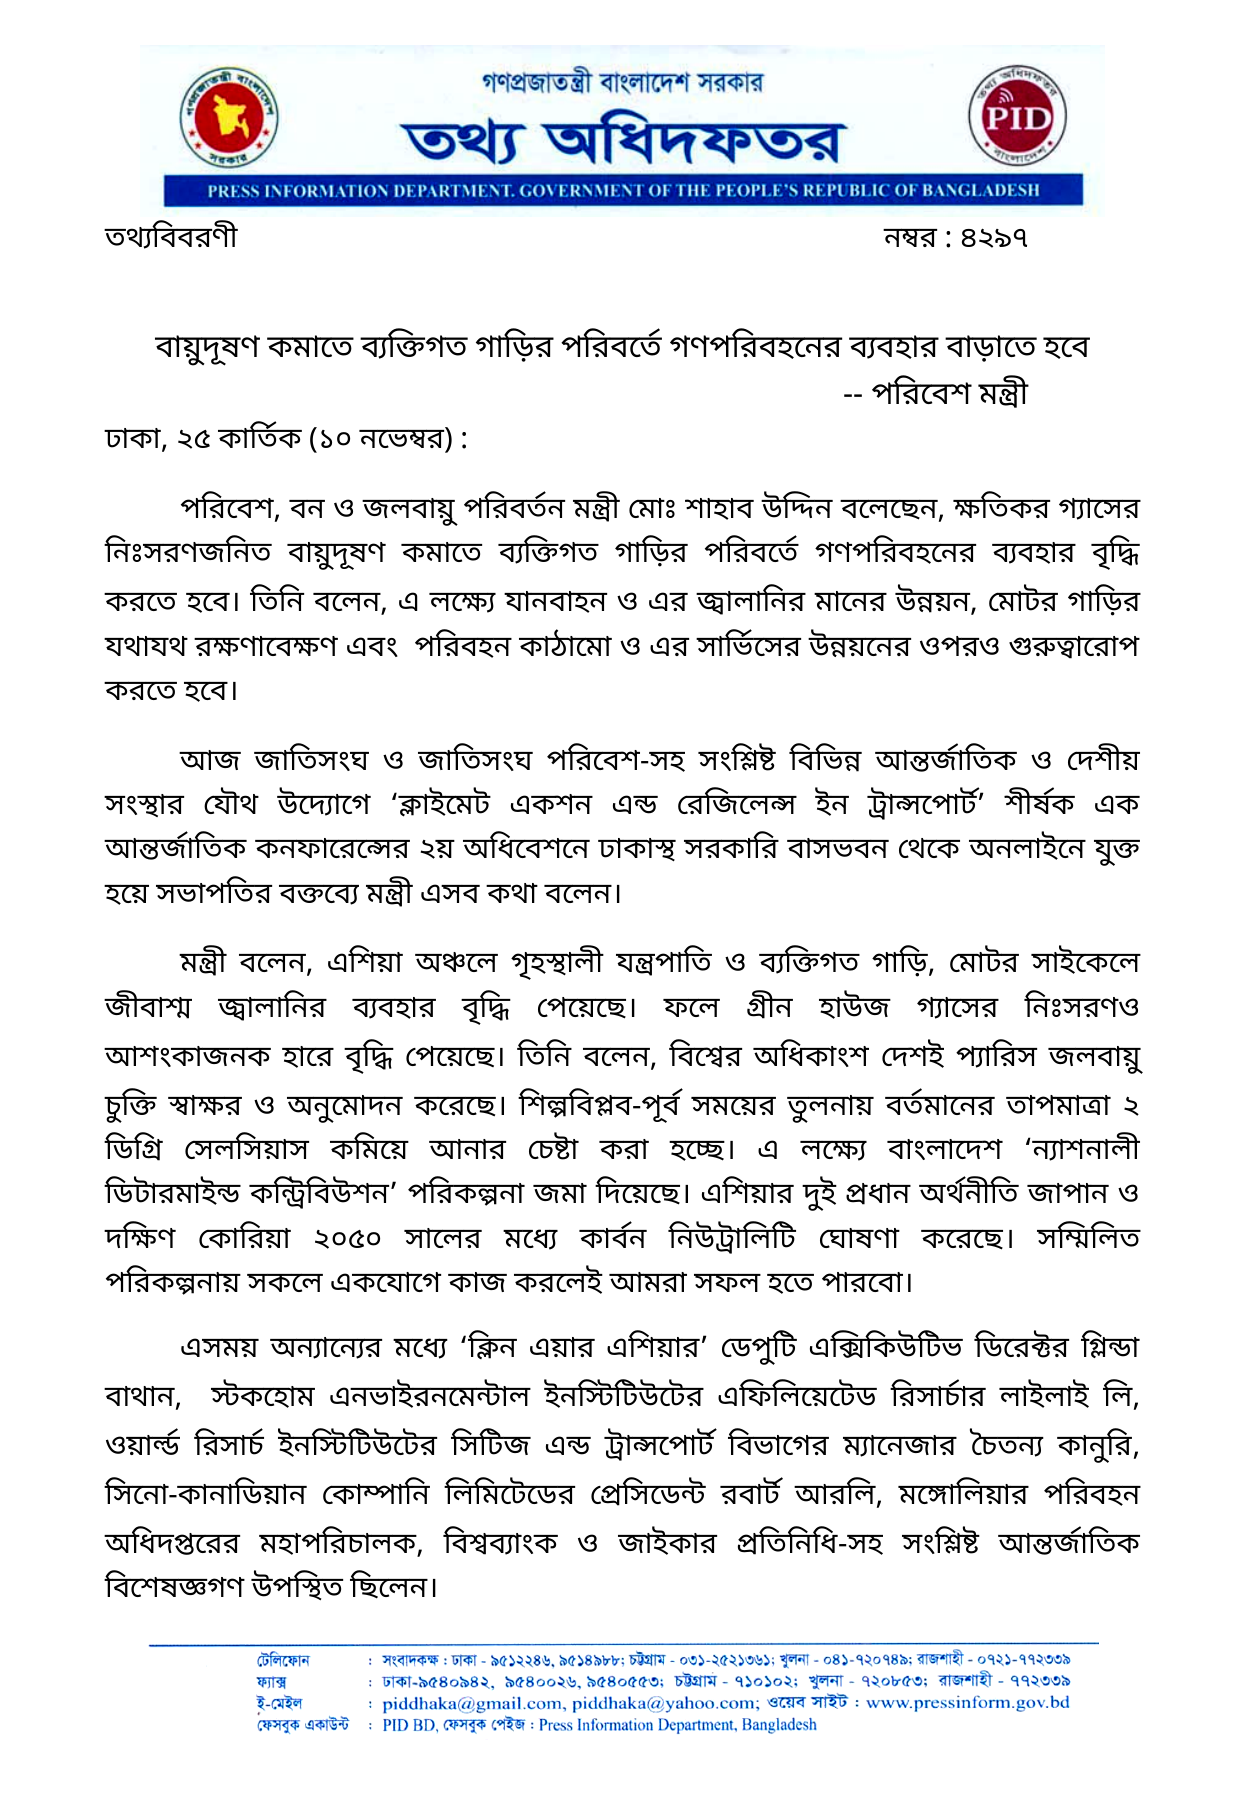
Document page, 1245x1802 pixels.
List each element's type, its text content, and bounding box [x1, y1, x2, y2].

text পরিবেশ, বন ও জলবায়ু পরিবর্তন মন্ত্রী মোঃ শাহাব উদ্দিন বলেছেন, ক্ষতিকর গ্যাসের নিঃসরণজনিত বায়ুদূষণ কমাতে ব্যক্তিগত গাড়ির পরিবর্তে গণপরিবহনের ব্যবহার বৃদ্ধি করতে হবে। তিনি বলেন, এ লক্ষ্যে যানবাহন ও এর জ্বালানির মানের উন্নয়ন, মোটর গাড়ির যথাযথ রক্ষণাবেক্ষণ এবং পরিবহন কাঠামো ও এর সার্ভিসের উন্নয়নের ওপরও গুরুত্বারোপ করতে হবে। [105, 487, 1140, 712]
text -- পরিবেশ মন্ত্রী [105, 371, 1140, 417]
text আজ জাতিসংঘ ও জাতিসংঘ পরিবেশ-সহ সংশ্লিষ্ট বিভিন্ন আন্তর্জাতিক ও দেশীয় সংস্থার যৌথ উদ্যোগে ‘ক্লাইমেট একশন এন্ড রেজিলেন্স ইন ট্রান্সপোর্ট’ শীর্ষক এক আন্তর্জাতিক কনফারেন্সের ২য় অধিবেশনে ঢাকাস্থ সরকারি বাসভবন থেকে অনলাইনে যুক্ত হয়ে সভাপতির বক্তব্যে মন্ত্রী এসব কথা বলেন। [105, 739, 1140, 915]
text তথ্যবিবরণী নম্বর : ৪২৯৭ [105, 216, 1140, 259]
text মন্ত্রী বলেন, এশিয়া অঞ্চলে গৃহস্থালী যন্ত্রপাতি ও ব্যক্তিগত গাড়ি, মোটর সাইকেলে জীবাশ্ম জ্বালানির ব্যবহার বৃদ্ধি পেয়েছে। ফলে গ্রীন হাউজ গ্যাসের নিঃসরণও আশংকাজনক হারে বৃদ্ধি পেয়েছে। তিনি বলেন, বিশ্বের অধিকাংশ দেশই প্যারিস জলবায়ু চুক্তি স্বাক্ষর ও অনুমোদন করেছে। শিল্পবিপ্লব-পূর্ব সময়ের তুলনায় বর্তমানের তাপমাত্রা ২ ডিগ্রি সেলসিয়াস কমিয়ে আনার চেষ্টা করা হচ্ছে। এ লক্ষ্যে বাংলাদেশ ‘ন্যাশনালী ডিটারমাইন্ড কন্ট্রিবিউশন’ পরিকল্পনা জমা দিয়েছে। এশিয়ার দুই প্রধান অর্থনীতি জাপান ও দক্ষিণ কোরিয়া ২০৫০ সালের মধ্যে কার্বন নিউট্রালিটি ঘোষণা করেছে। সম্মিলিত পরিকল্পনায় সকলে একযোগে কাজ করলেই আমরা সফল হতে পারবো। [105, 942, 1140, 1304]
picture [146, 1640, 1099, 1742]
text বায়ুদূষণ কমাতে ব্যক্তিগত গাড়ির পরিবর্তে গণপরিবহনের ব্যবহার বাড়াতে হবে [105, 329, 1140, 371]
text ঢাকা, ২৫ কার্তিক (১০ নভেম্বর) : [105, 417, 1140, 460]
text এসময় অন্যান্যের মধ্যে ‘ক্লিন এয়ার এশিয়ার’ ডেপুটি এক্সিকিউটিভ ডিরেক্টর গ্লিন্ডা বাথান, স্টকহোম এনভাইরনমেন্টাল ইনস্টিটিউটের এফিলিয়েটেড রিসার্চার লাইলাই লি, ওয়ার্ল্ড রিসার্চ ইনস্টিটিউটের সিটিজ এন্ড ট্রান্সপোর্ট বিভাগের ম্যানেজার চৈতন্য কানুরি, সিনো-কানাডিয়ান কোম্পানি লিমিটেডের প্রেসিডেন্ট রবার্ট আরলি, মঙ্গোলিয়ার পরিবহন অধিদপ্তরের মহাপরিচালক, বিশ্বব্যাংক ও জাইকার প্রতিনিধি-সহ সংশ্লিষ্ট আন্তর্জাতিক বিশেষজ্ঞগণ উপস্থিত ছিলেন। [105, 1331, 1140, 1610]
